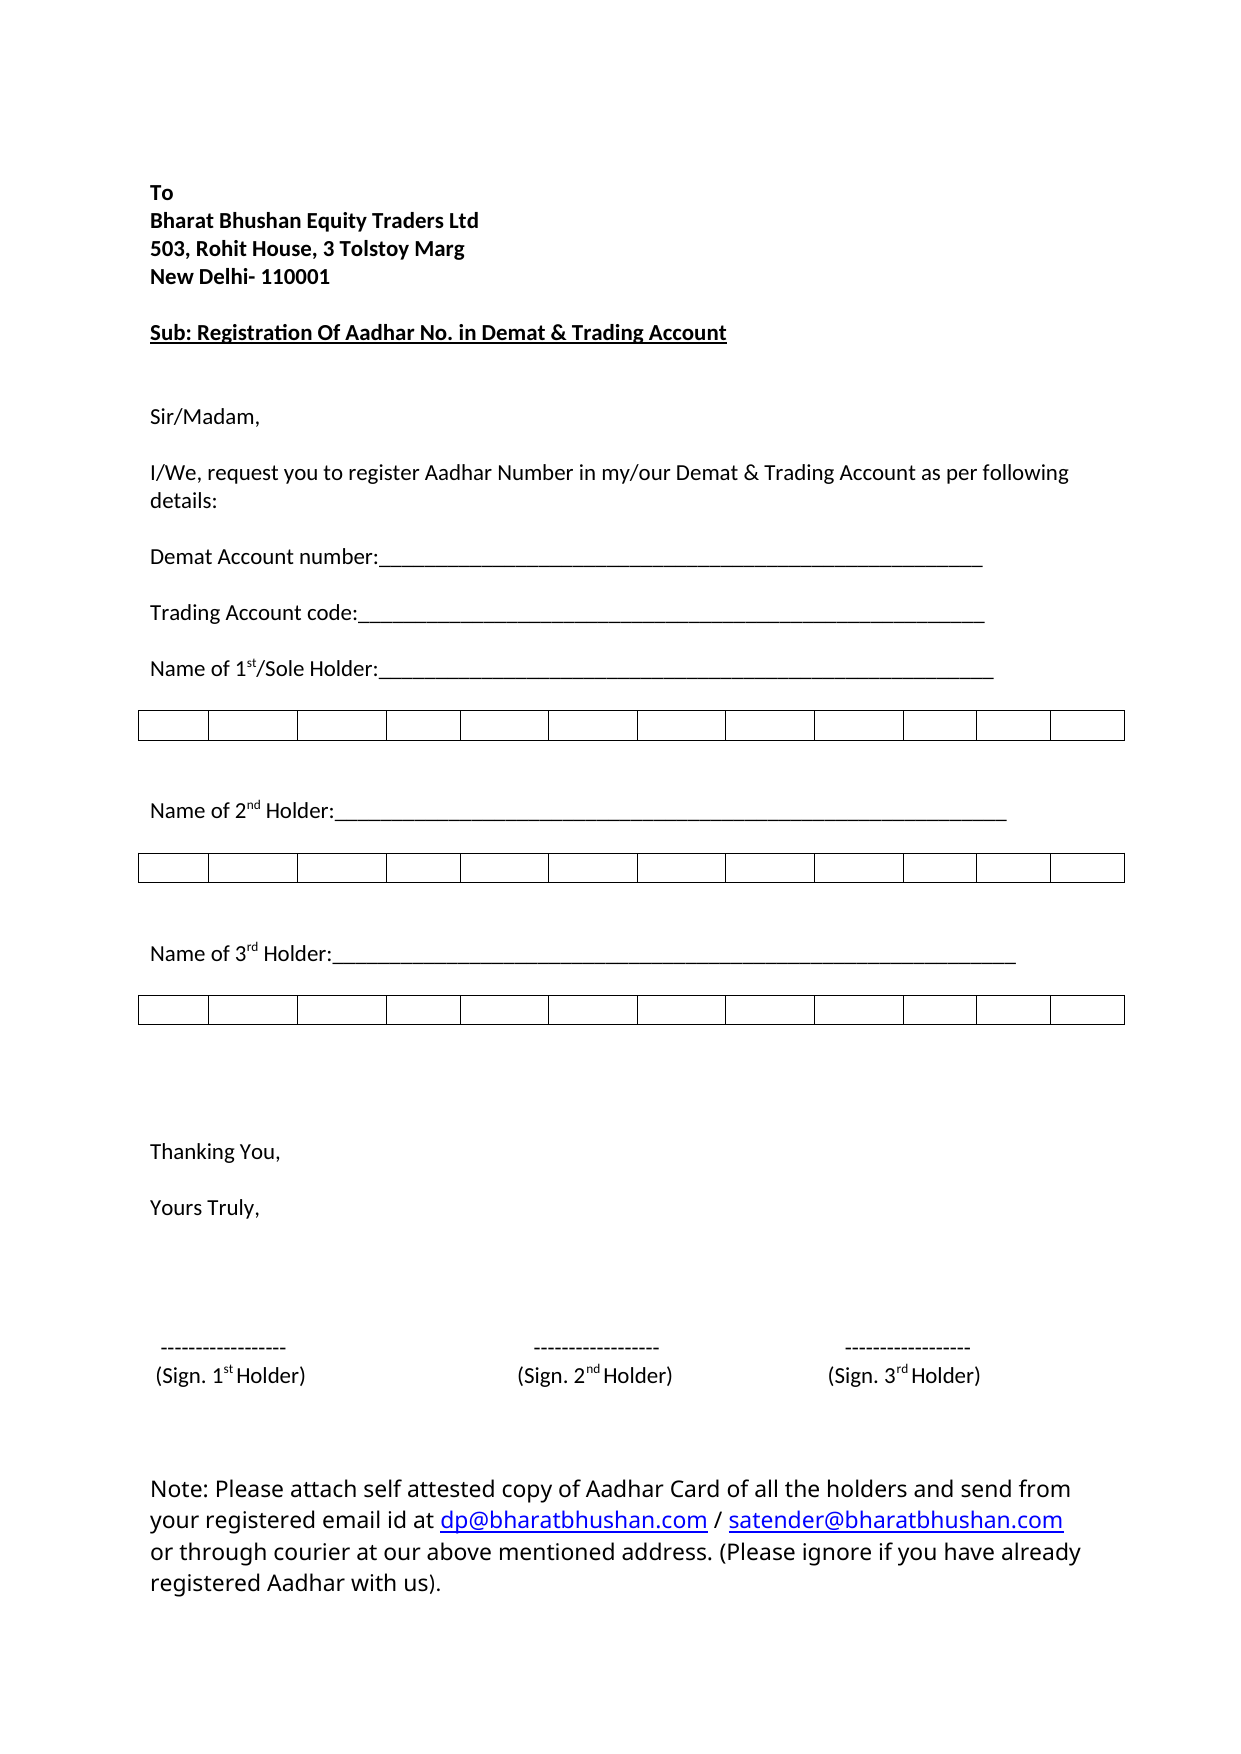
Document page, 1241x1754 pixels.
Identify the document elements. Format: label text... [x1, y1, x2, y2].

table_header [638, 996, 725, 1024]
table_header [139, 854, 208, 882]
table_header [904, 711, 976, 739]
text Note: Please attach self attested copy of Aadhar Card of all the holders and send from your registered email id at dp@bharatbhushan.com / satender@bharatbhushan.com or through courier at our above mentioned address. (Please ignore if you have already registered Aadhar with us). [150, 1473, 1090, 1598]
text Demat Account number:_____________________________________________________ [150, 542, 1090, 570]
table_header [139, 996, 208, 1024]
table_header [298, 996, 386, 1024]
table_header [726, 854, 814, 882]
text Name of 2nd Holder:___________________________________________________________ [150, 797, 1090, 824]
table_header [387, 711, 460, 739]
table_header [977, 711, 1050, 739]
table_header [815, 996, 903, 1024]
text New Delhi- 110001 [150, 262, 1090, 290]
text To [150, 178, 1090, 206]
text Trading Account code:_______________________________________________________ [150, 598, 1090, 626]
table_header [139, 711, 208, 739]
table_header [815, 711, 903, 739]
table_header [549, 711, 637, 739]
text (Sign. 1st Holder) (Sign. 2nd Holder) (Sign. 3rd Holder) [150, 1361, 1090, 1389]
table_header [1051, 854, 1124, 882]
table_header [904, 996, 976, 1024]
table_header [549, 996, 637, 1024]
text 503, Rohit House, 3 Tolstoy Marg [150, 234, 1090, 262]
table_header [387, 854, 460, 882]
table_header [977, 996, 1050, 1024]
text Bharat Bhushan Equity Traders Ltd [150, 206, 1090, 234]
text ------------------ ------------------ ------------------ [150, 1333, 1090, 1361]
table_header [209, 711, 297, 739]
table_header [461, 996, 548, 1024]
table_header [209, 854, 297, 882]
table_header [726, 996, 814, 1024]
table_header [1051, 996, 1124, 1024]
text Sub: Registration Of Aadhar No. in Demat & Trading Account [150, 318, 1090, 346]
table_header [209, 996, 297, 1024]
table_header [461, 854, 548, 882]
table_header [1051, 711, 1124, 739]
text Name of 3rd Holder:____________________________________________________________ [150, 939, 1090, 967]
text Yours Truly, [150, 1193, 1090, 1221]
table_header [461, 711, 548, 739]
table_header [638, 711, 725, 739]
table_header [387, 996, 460, 1024]
text Name of 1st/Sole Holder:______________________________________________________ [150, 654, 1090, 682]
table_header [726, 711, 814, 739]
table_header [549, 854, 637, 882]
table_header [298, 711, 386, 739]
text Sir/Madam, [150, 402, 1090, 430]
text Thanking You, [150, 1137, 1090, 1165]
table_header [904, 854, 976, 882]
table_header [298, 854, 386, 882]
table_header [815, 854, 903, 882]
table_header [638, 854, 725, 882]
table_header [977, 854, 1050, 882]
text I/We, request you to register Aadhar Number in my/our Demat & Trading Account as per following details: [150, 458, 1090, 514]
